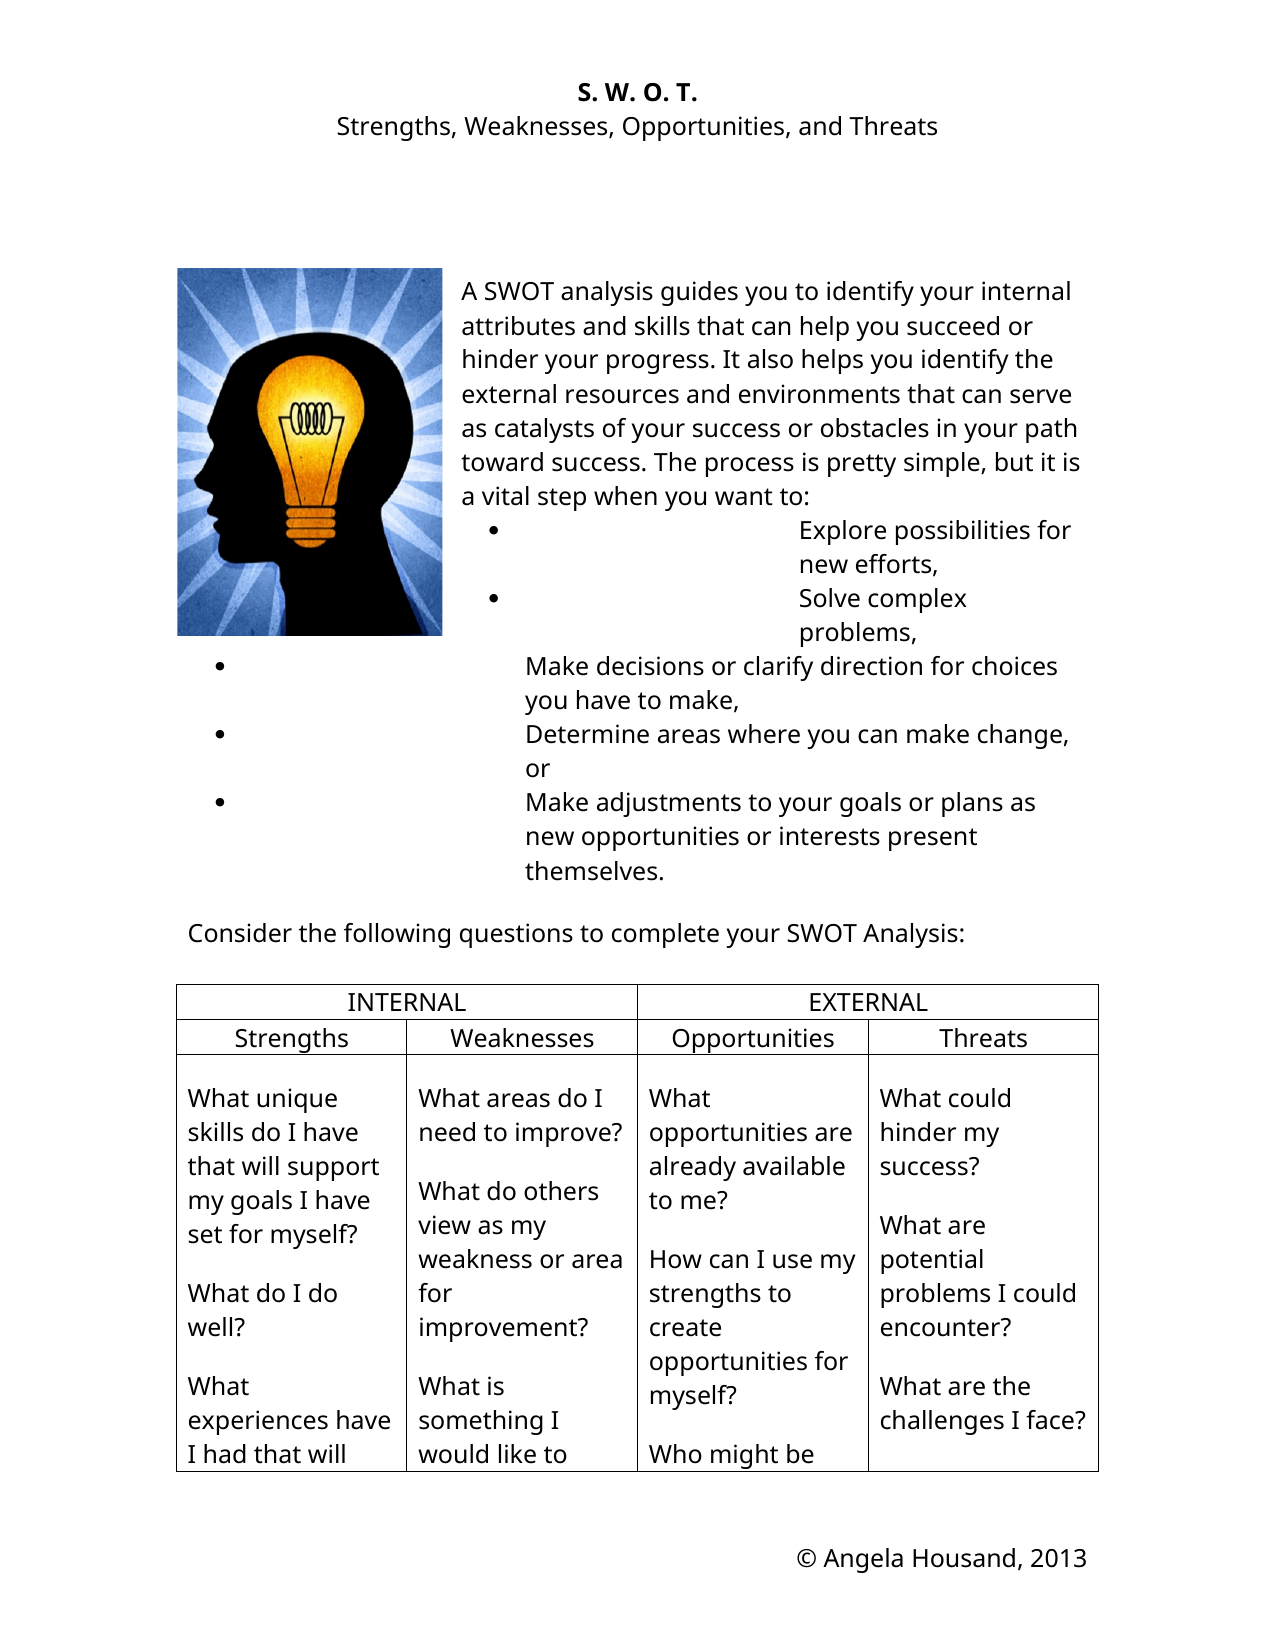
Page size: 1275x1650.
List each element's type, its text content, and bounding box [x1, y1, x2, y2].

list Make decisions or clarify direction for choices you have to make, [216, 649, 1087, 717]
list Solve complex problems, [216, 581, 1087, 649]
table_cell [407, 1055, 637, 1471]
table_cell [869, 1055, 1098, 1471]
table_cell Threats [869, 1020, 1098, 1054]
table_cell Opportunities [638, 1020, 868, 1054]
list Determine areas where you can make change, or [216, 717, 1087, 785]
picture [177, 268, 443, 636]
table_cell Strengths [177, 1020, 406, 1054]
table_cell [638, 1055, 868, 1471]
table_cell Weaknesses [407, 1020, 637, 1054]
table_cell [177, 1055, 406, 1471]
list Make adjustments to your goals or plans as new opportunities or interests present themselves. [216, 785, 1087, 887]
table_header INTERNAL [177, 985, 637, 1019]
text A SWOT analysis guides you to identify your internal attributes and skills that can help you succeed or hinder your progress. It also helps you identify the external resources and environments that can serve as catalysts of your success or obstacles in your path toward success. The process is pretty simple, but it is a vital step when you want to: [443, 274, 1087, 512]
list Explore possibilities for new efforts, [443, 512, 1087, 581]
table_header EXTERNAL [638, 985, 1098, 1019]
text Consider the following questions to complete your SWOT Analysis: [187, 916, 1087, 950]
